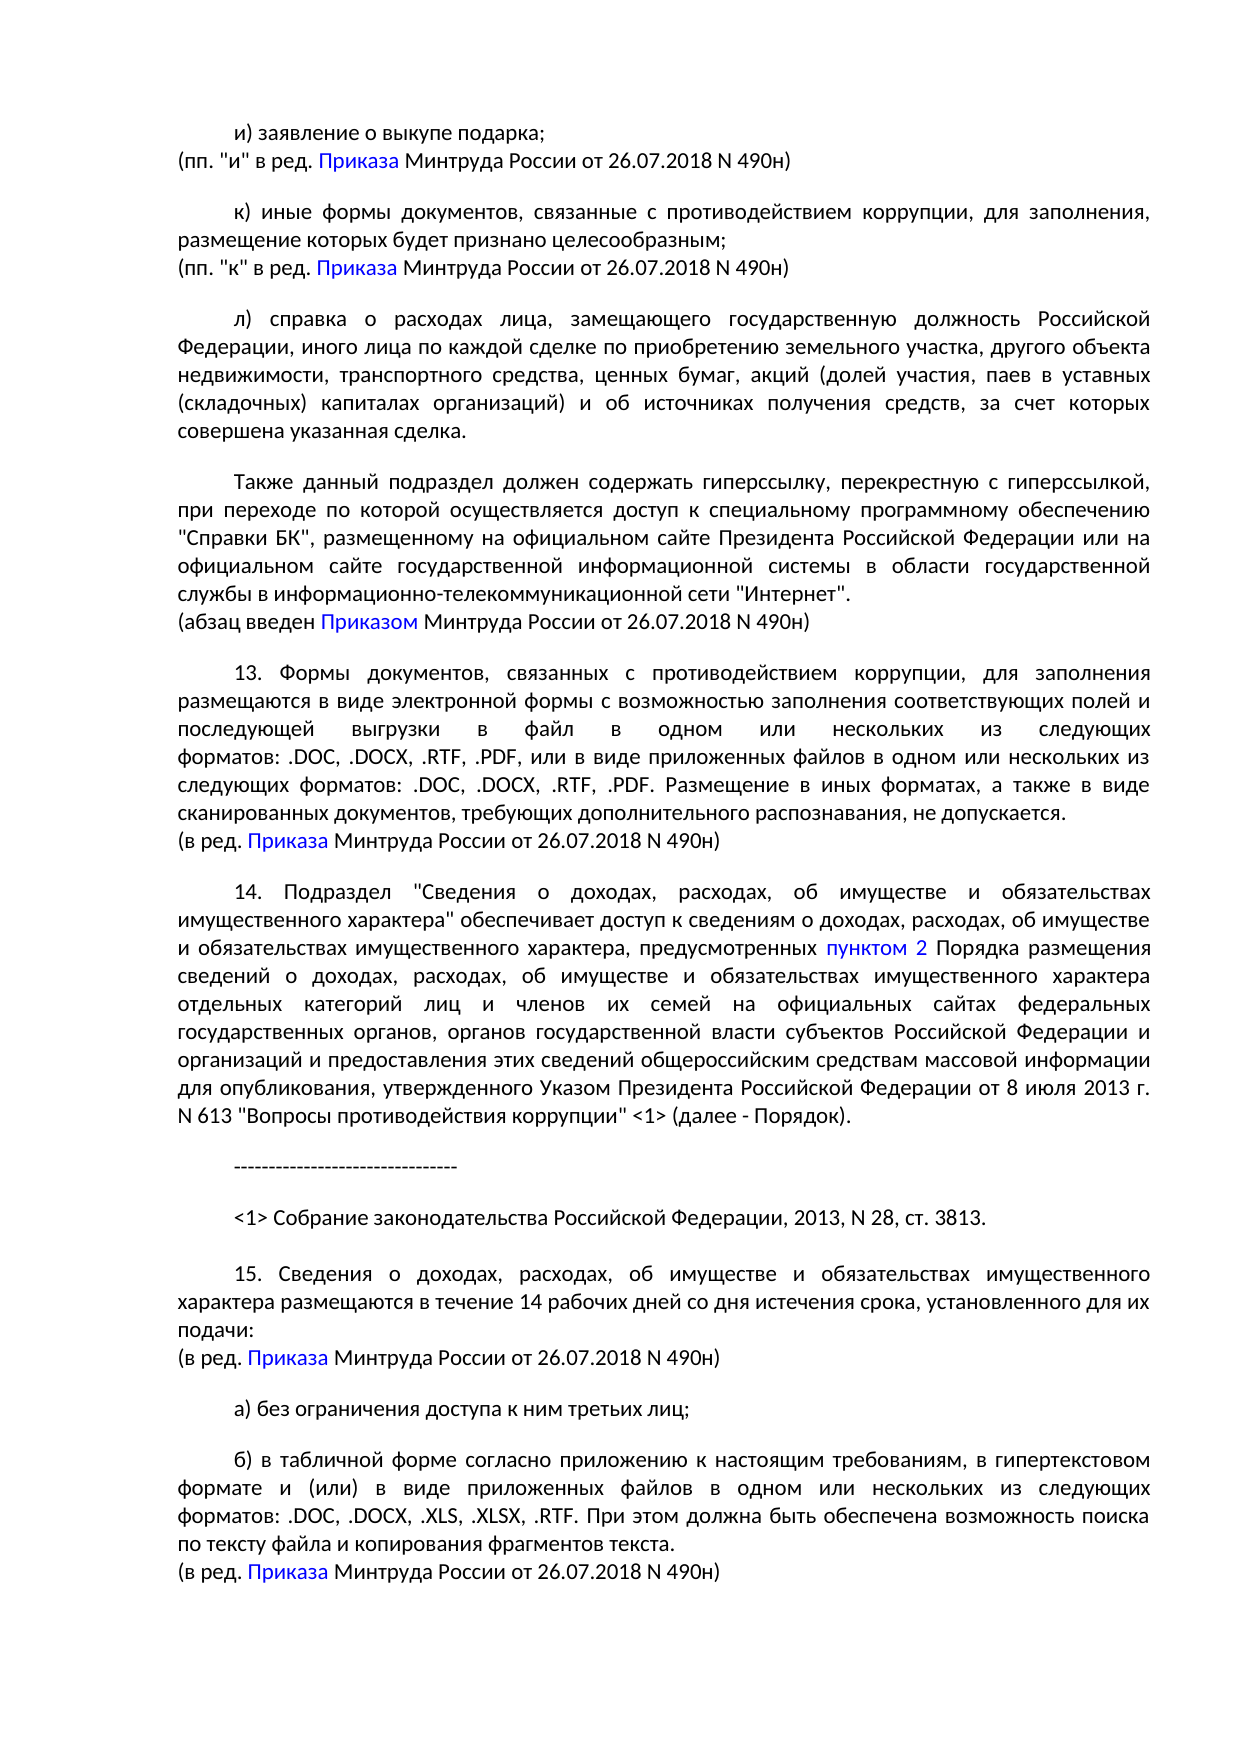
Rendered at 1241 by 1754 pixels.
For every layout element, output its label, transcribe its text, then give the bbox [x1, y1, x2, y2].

text и) заявление о выкупе подарка; [177, 118, 1152, 146]
text (в ред. Приказа Минтруда России от 26.07.2018 N 490н) [177, 1557, 1152, 1585]
text (абзац введен Приказом Минтруда России от 26.07.2018 N 490н) [177, 607, 1152, 635]
text б) в табличной форме согласно приложению к настоящим требованиям, в гипертекстовом формате и (или) в виде приложенных файлов в одном или нескольких из следующих форматов: .DOC, .DOCX, .XLS, .XLSX, .RTF. При этом должна быть обеспечена возможность поиска по тексту файла и копирования фрагментов текста. [177, 1445, 1152, 1557]
text (пп. "и" в ред. Приказа Минтруда России от 26.07.2018 N 490н) [177, 146, 1152, 174]
text (в ред. Приказа Минтруда России от 26.07.2018 N 490н) [177, 826, 1152, 854]
text Также данный подраздел должен содержать гиперссылку, перекрестную с гиперссылкой, при переходе по которой осуществляется доступ к специальному программному обеспечению "Справки БК", размещенному на официальном сайте Президента Российской Федерации или на официальном сайте государственной информационной системы в области государственной службы в информационно-телекоммуникационной сети "Интернет". [177, 467, 1152, 607]
text а) без ограничения доступа к ним третьих лиц; [177, 1394, 1152, 1422]
text к) иные формы документов, связанные с противодействием коррупции, для заполнения, размещение которых будет признано целесообразным; [177, 197, 1152, 253]
text л) справка о расходах лица, замещающего государственную должность Российской Федерации, иного лица по каждой сделке по приобретению земельного участка, другого объекта недвижимости, транспортного средства, ценных бумаг, акций (долей участия, паев в уставных (складочных) капиталах организаций) и об источниках получения средств, за счет которых совершена указанная сделка. [177, 304, 1152, 444]
text 14. Подраздел "Сведения о доходах, расходах, об имуществе и обязательствах имущественного характера" обеспечивает доступ к сведениям о доходах, расходах, об имуществе и обязательствах имущественного характера, предусмотренных пунктом 2 Порядка размещения сведений о доходах, расходах, об имуществе и обязательствах имущественного характера отдельных категорий лиц и членов их семей на официальных сайтах федеральных государственных органов, органов государственной власти субъектов Российской Федерации и организаций и предоставления этих сведений общероссийским средствам массовой информации для опубликования, утвержденного Указом Президента Российской Федерации от 8 июля 2013 г. N 613 "Вопросы противодействия коррупции" <1> (далее - Порядок). [177, 877, 1152, 1129]
text 13. Формы документов, связанных с противодействием коррупции, для заполнения размещаются в виде электронной формы с возможностью заполнения соответствующих полей и последующей выгрузки в файл в одном или нескольких из следующих форматов: .DOC, .DOCX, .RTF, .PDF, или в виде приложенных файлов в одном или нескольких из следующих форматов: .DOC, .DOCX, .RTF, .PDF. Размещение в иных форматах, а также в виде сканированных документов, требующих дополнительного распознавания, не допускается. [177, 658, 1152, 826]
text (пп. "к" в ред. Приказа Минтруда России от 26.07.2018 N 490н) [177, 253, 1152, 281]
text 15. Сведения о доходах, расходах, об имуществе и обязательствах имущественного характера размещаются в течение 14 рабочих дней со дня истечения срока, установленного для их подачи: [177, 1259, 1152, 1343]
text (в ред. Приказа Минтруда России от 26.07.2018 N 490н) [177, 1343, 1152, 1371]
text -------------------------------- [177, 1152, 1152, 1180]
text <1> Собрание законодательства Российской Федерации, 2013, N 28, ст. 3813. [177, 1203, 1152, 1231]
